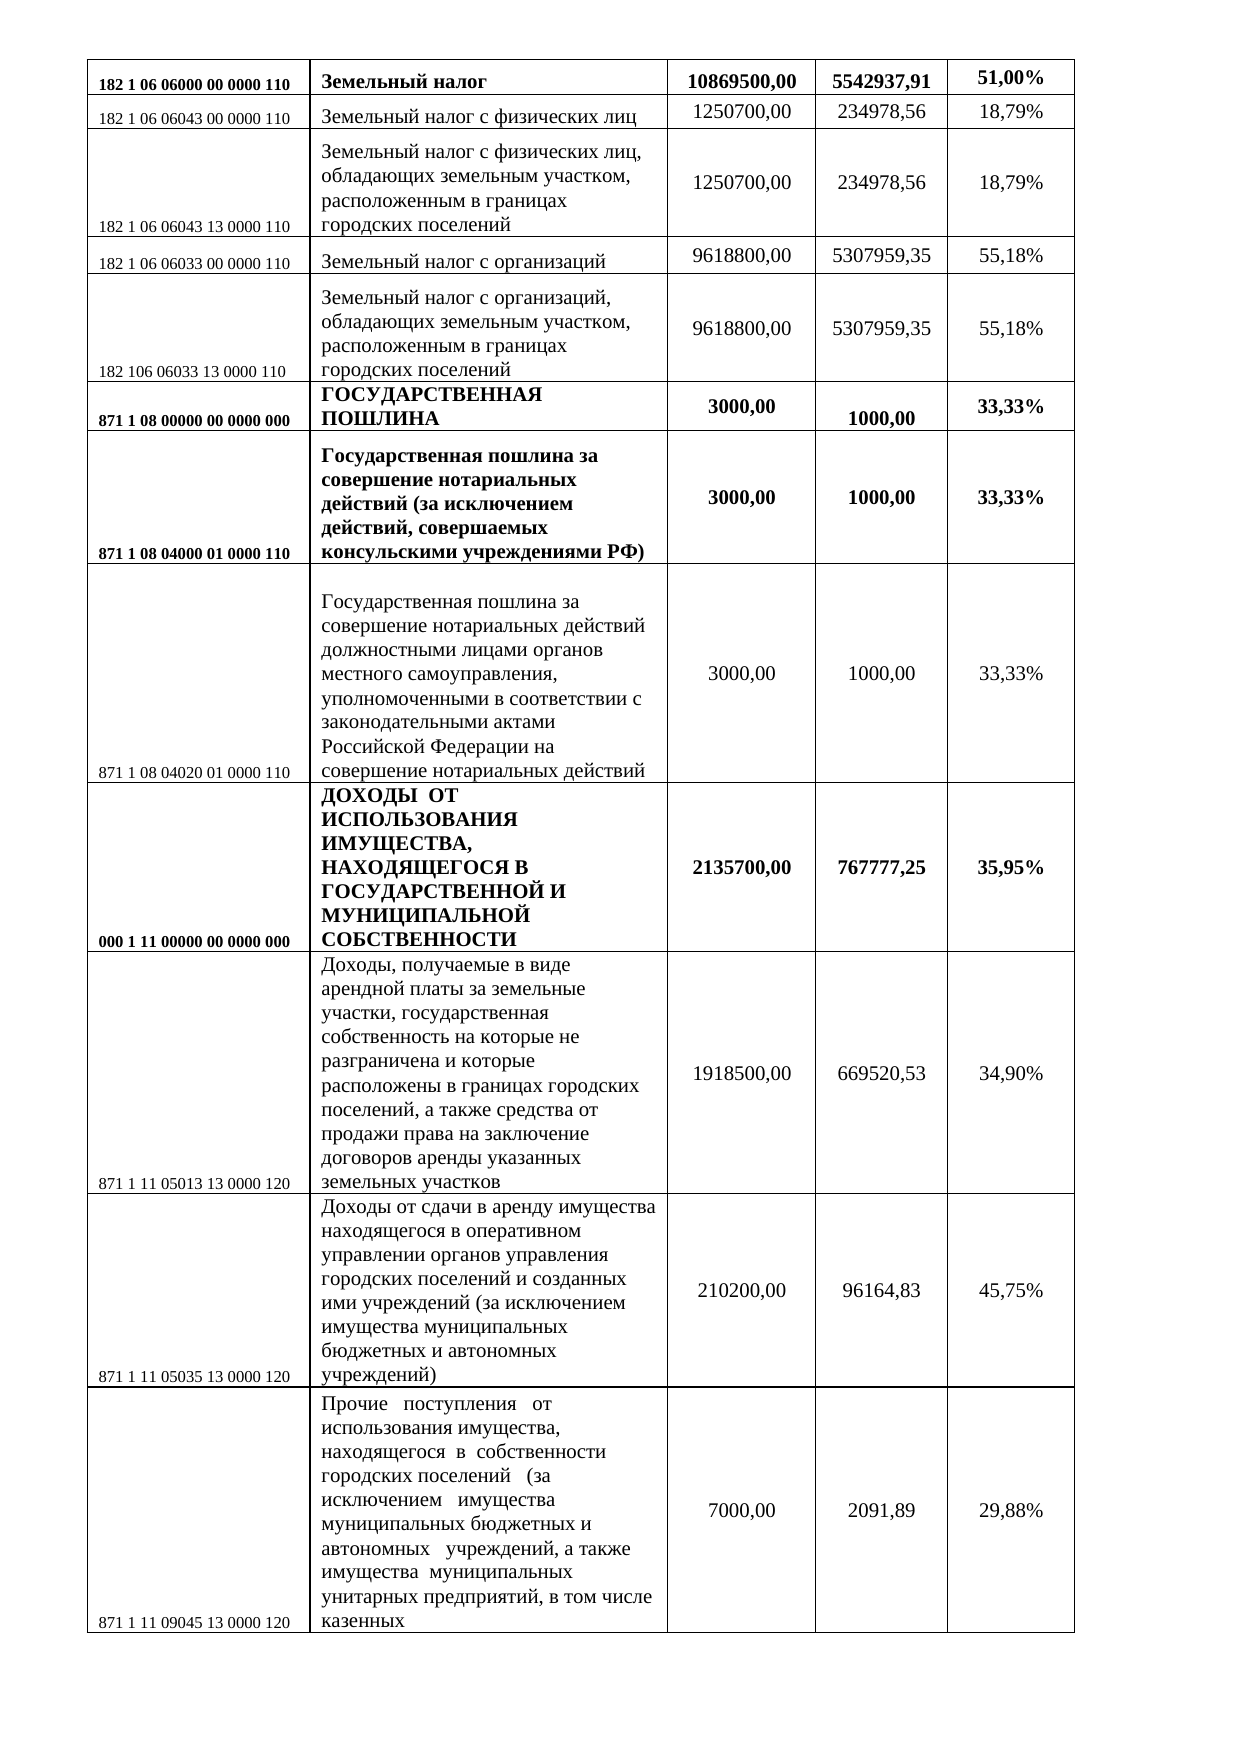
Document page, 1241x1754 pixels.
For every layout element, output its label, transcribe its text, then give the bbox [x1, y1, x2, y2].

table_cell Земельный налог с организаций, обладающих земельным участком, расположенным в границах городских поселений [311, 274, 667, 381]
table_cell 18,79% [948, 129, 1074, 236]
table_cell 182 1 06 06043 13 0000 110 [88, 129, 309, 236]
table_cell 234978,56 [816, 129, 947, 236]
table_cell 55,18% [948, 274, 1074, 381]
table_cell 5542937,91 [816, 60, 947, 93]
table_cell Государственная пошлина за совершение нотариальных действий (за исключением действий, совершаемых консульскими учреждениями РФ) [311, 431, 667, 563]
table_cell Земельный налог [311, 60, 667, 93]
table_cell 35,95% [948, 783, 1074, 951]
table_cell 3000,00 [668, 431, 815, 563]
table_cell 29,88% [948, 1388, 1074, 1632]
table_cell 182 1 06 06000 00 0000 110 [88, 60, 309, 93]
table_cell 234978,56 [816, 95, 947, 128]
table_cell 1918500,00 [668, 952, 815, 1193]
table_cell 2091,89 [816, 1388, 947, 1632]
table_cell 45,75% [948, 1194, 1074, 1386]
table_cell 767777,25 [816, 783, 947, 951]
table_cell 1250700,00 [668, 129, 815, 236]
table_cell 871 1 08 04020 01 0000 110 [88, 564, 309, 782]
table_cell Прочие поступления от использования имущества, находящегося в собственности городских поселений (за исключением имущества муниципальных бюджетных и автономных учреждений, а также имущества муниципальных унитарных предприятий, в том числе казенных [311, 1388, 667, 1632]
table_cell 33,33% [948, 564, 1074, 782]
table_cell 210200,00 [668, 1194, 815, 1386]
table_cell 1000,00 [816, 431, 947, 563]
table_cell 871 1 11 05013 13 0000 120 [88, 952, 309, 1193]
table_cell 1000,00 [816, 382, 947, 430]
table_cell 871 1 08 00000 00 0000 000 [88, 382, 309, 430]
table_cell 5307959,35 [816, 274, 947, 381]
table_cell Земельный налог с организаций [311, 237, 667, 273]
table_cell 182 1 06 06043 00 0000 110 [88, 95, 309, 128]
table_cell 7000,00 [668, 1388, 815, 1632]
table_cell 9618800,00 [668, 237, 815, 273]
table_cell 55,18% [948, 237, 1074, 273]
table_cell 33,33% [948, 431, 1074, 563]
table_cell 96164,83 [816, 1194, 947, 1386]
table_cell 182 106 06033 13 0000 110 [88, 274, 309, 381]
table_cell Доходы от сдачи в аренду имущества находящегося в оперативном управлении органов управления городских поселений и созданных ими учреждений (за исключением имущества муниципальных бюджетных и автономных учреждений) [311, 1194, 667, 1386]
table_cell 3000,00 [668, 382, 815, 430]
table_cell 182 1 06 06033 00 0000 110 [88, 237, 309, 273]
table_cell 871 1 11 09045 13 0000 120 [88, 1388, 309, 1632]
table_cell 51,00% [948, 60, 1074, 93]
table_cell 1250700,00 [668, 95, 815, 128]
table_cell Государственная пошлина за совершение нотариальных действий должностными лицами органов местного самоуправления, уполномоченными в соответствии с законодательными актами Российской Федерации на совершение нотариальных действий [311, 564, 667, 782]
table_cell ДОХОДЫ ОТ ИСПОЛЬЗОВАНИЯ ИМУЩЕСТВА, НАХОДЯЩЕГОСЯ В ГОСУДАРСТВЕННОЙ И МУНИЦИПАЛЬНОЙ СОБСТВЕННОСТИ [311, 783, 667, 951]
table_cell Доходы, получаемые в виде арендной платы за земельные участки, государственная собственность на которые не разграничена и которые расположены в границах городских поселений, а также средства от продажи права на заключение договоров аренды указанных земельных участков [311, 952, 667, 1193]
table_cell Земельный налог с физических лиц [311, 95, 667, 128]
table_cell 10869500,00 [668, 60, 815, 93]
table_cell 2135700,00 [668, 783, 815, 951]
table_cell 34,90% [948, 952, 1074, 1193]
table_cell 18,79% [948, 95, 1074, 128]
table_cell Земельный налог с физических лиц, обладающих земельным участком, расположенным в границах городских поселений [311, 129, 667, 236]
table_cell 1000,00 [816, 564, 947, 782]
table_cell 000 1 11 00000 00 0000 000 [88, 783, 309, 951]
table_cell 871 1 11 05035 13 0000 120 [88, 1194, 309, 1386]
table_cell 871 1 08 04000 01 0000 110 [88, 431, 309, 563]
table_cell 669520,53 [816, 952, 947, 1193]
table_cell 5307959,35 [816, 237, 947, 273]
table_cell 3000,00 [668, 564, 815, 782]
table_cell ГОСУДАРСТВЕННАЯ ПОШЛИНА [311, 382, 667, 430]
table_cell 33,33% [948, 382, 1074, 430]
table_cell 9618800,00 [668, 274, 815, 381]
